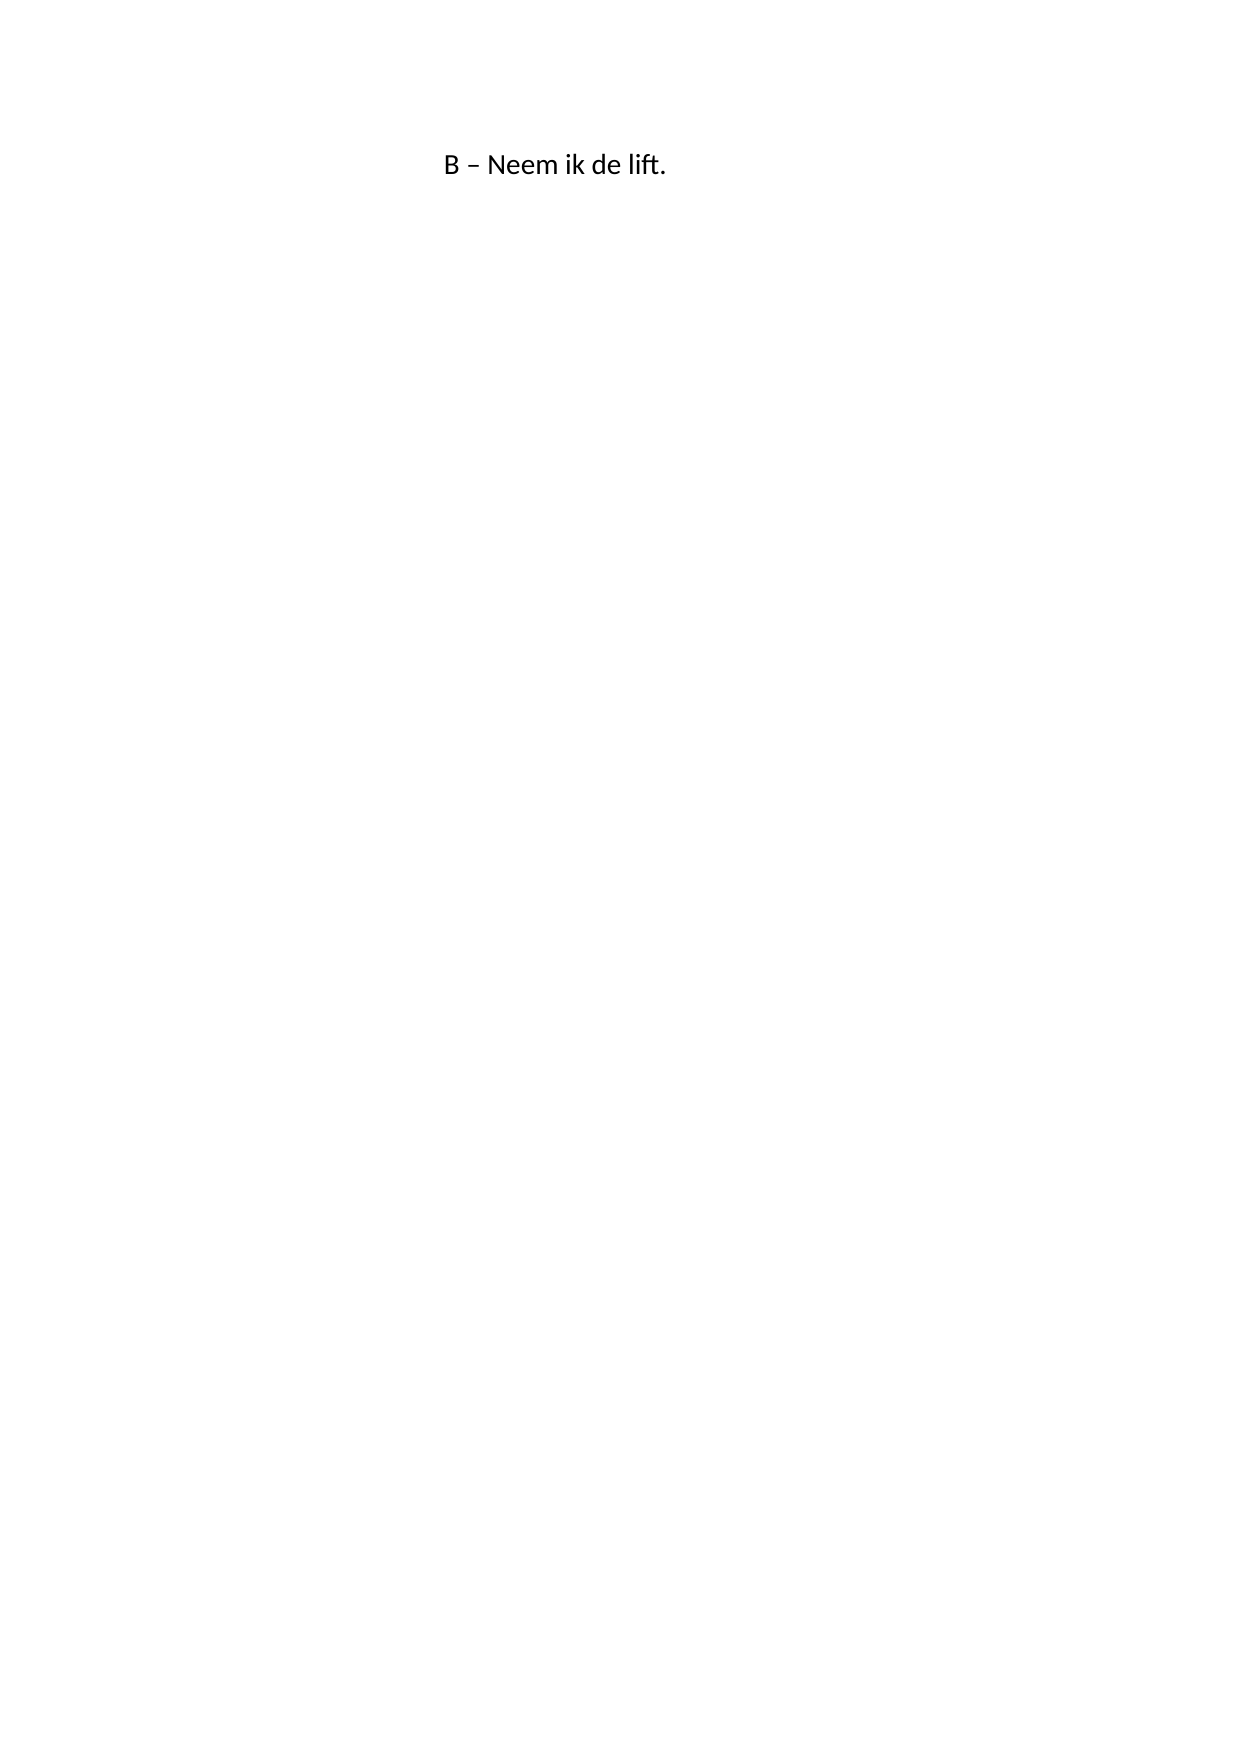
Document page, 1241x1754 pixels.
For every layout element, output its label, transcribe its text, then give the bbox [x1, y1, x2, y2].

text B – Neem ik de lift. [370, 146, 1165, 182]
